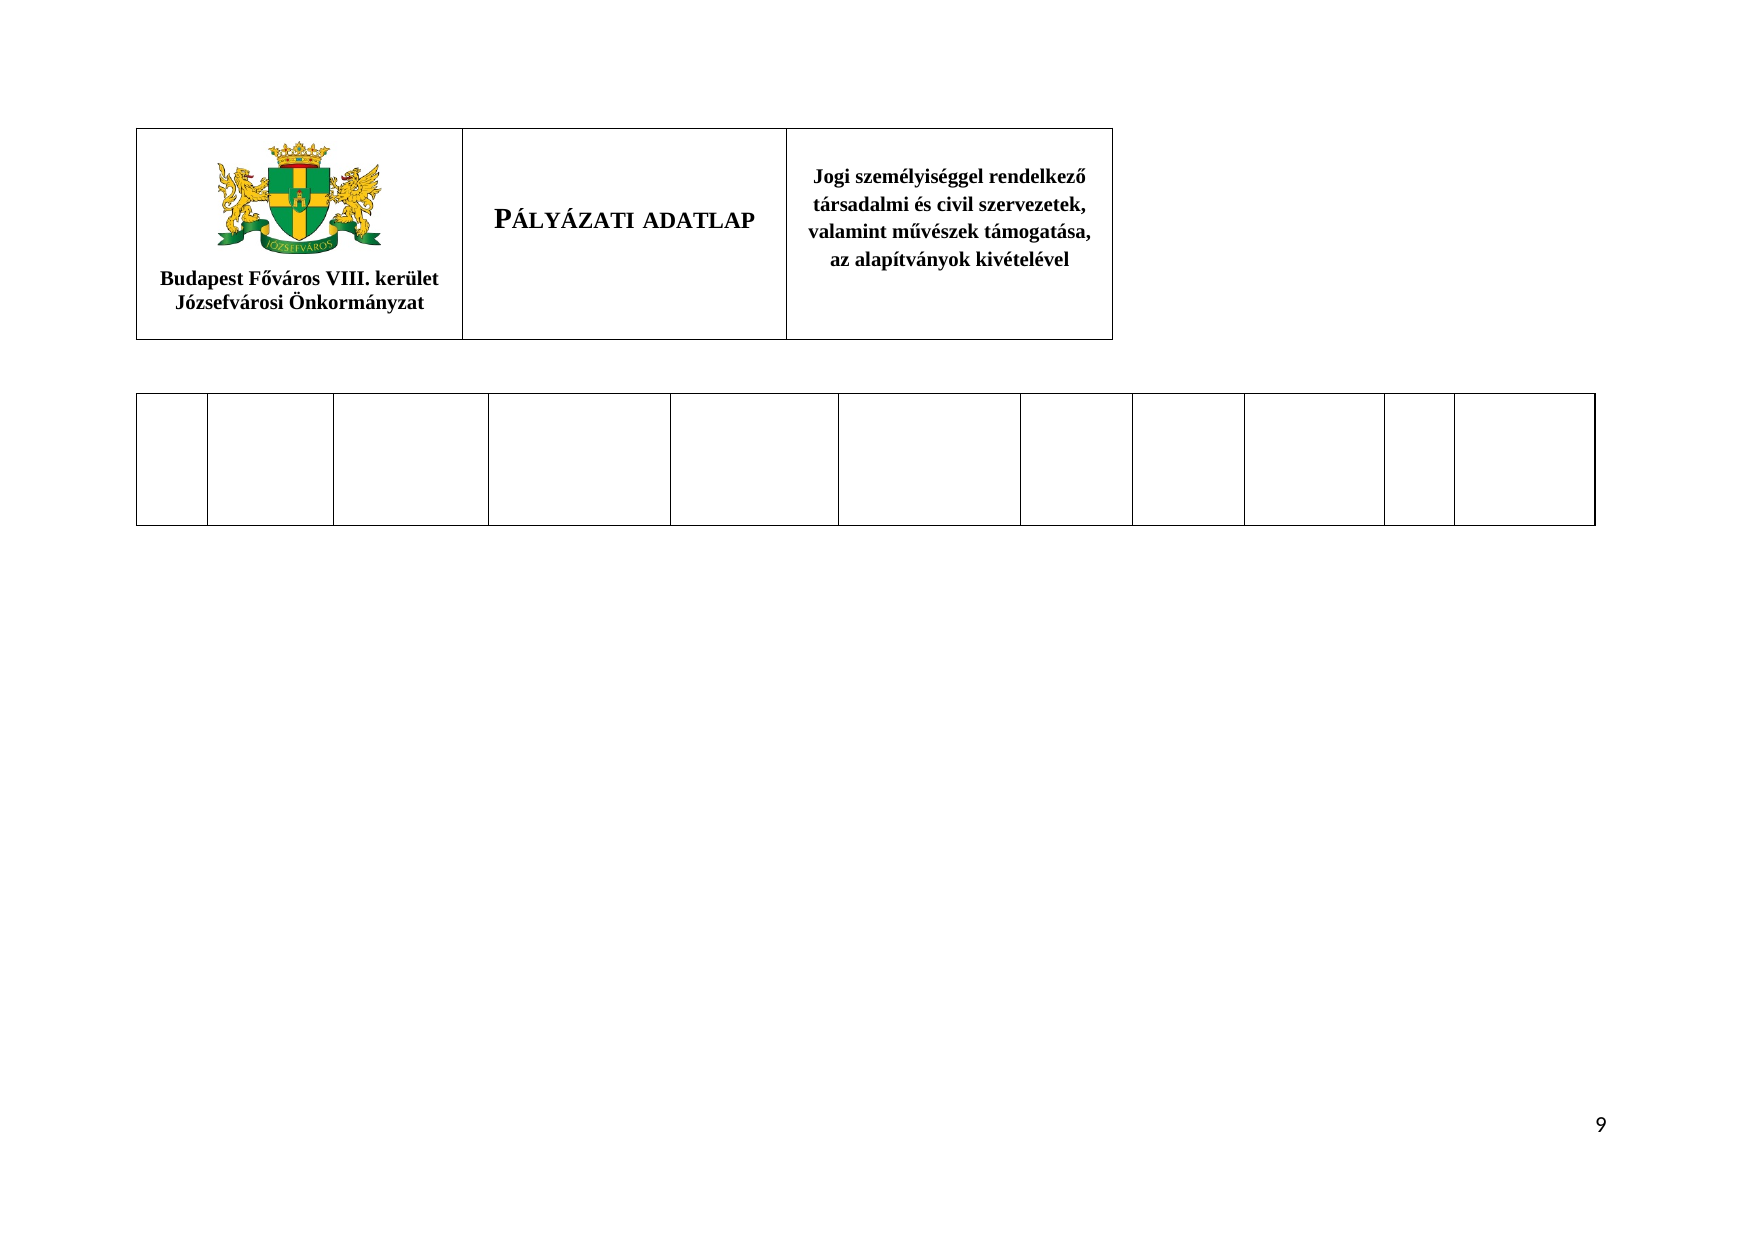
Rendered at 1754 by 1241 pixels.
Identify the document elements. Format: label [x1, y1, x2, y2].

table_cell [1385, 394, 1454, 525]
table_cell [1021, 394, 1132, 525]
table_cell [839, 394, 1020, 525]
table_cell [671, 394, 838, 525]
table_cell [208, 394, 333, 525]
table_cell [1133, 394, 1244, 525]
picture [217, 141, 382, 254]
table_cell [1455, 394, 1594, 525]
table_cell [334, 394, 488, 525]
table_cell [137, 394, 207, 525]
table_cell [1245, 394, 1384, 525]
table_cell [489, 394, 670, 525]
